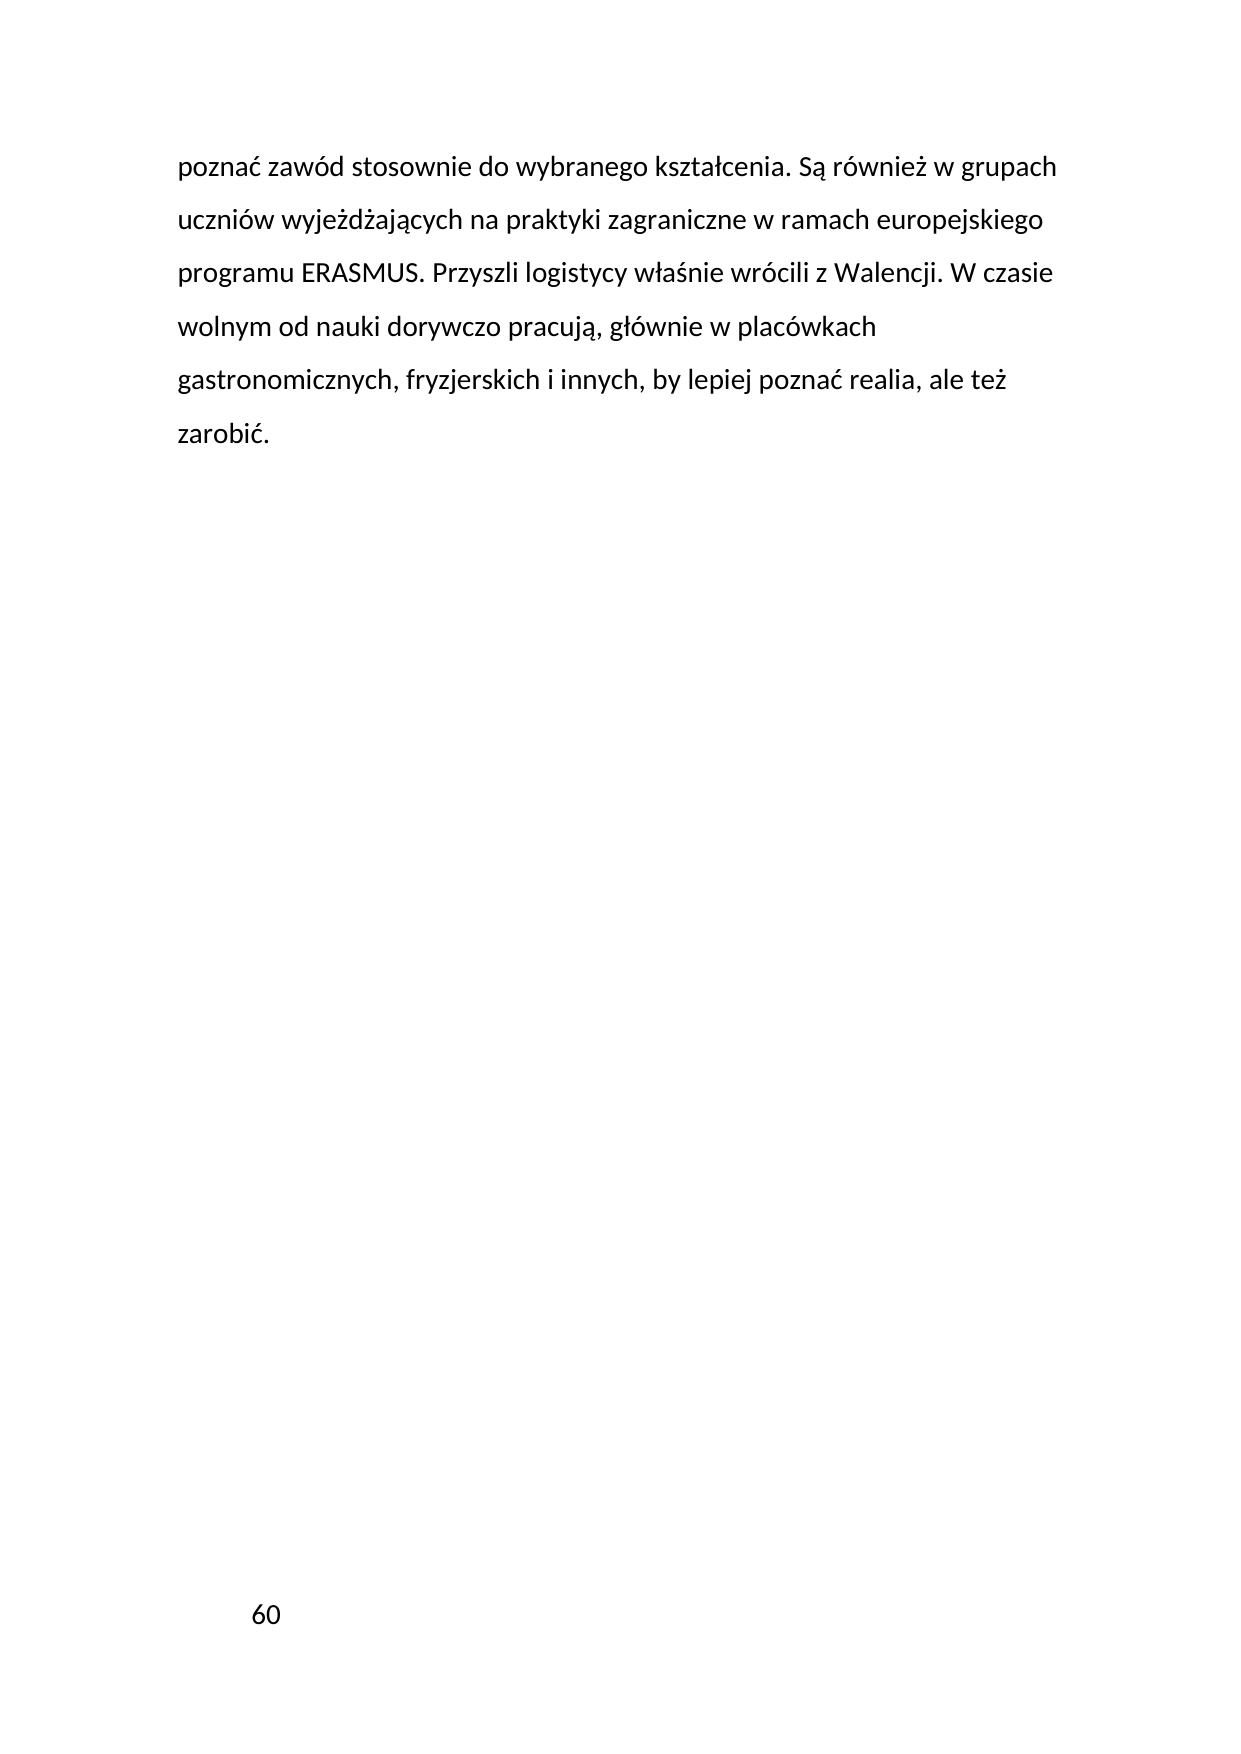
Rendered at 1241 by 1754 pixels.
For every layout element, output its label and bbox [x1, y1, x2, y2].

text [177, 148, 1093, 450]
